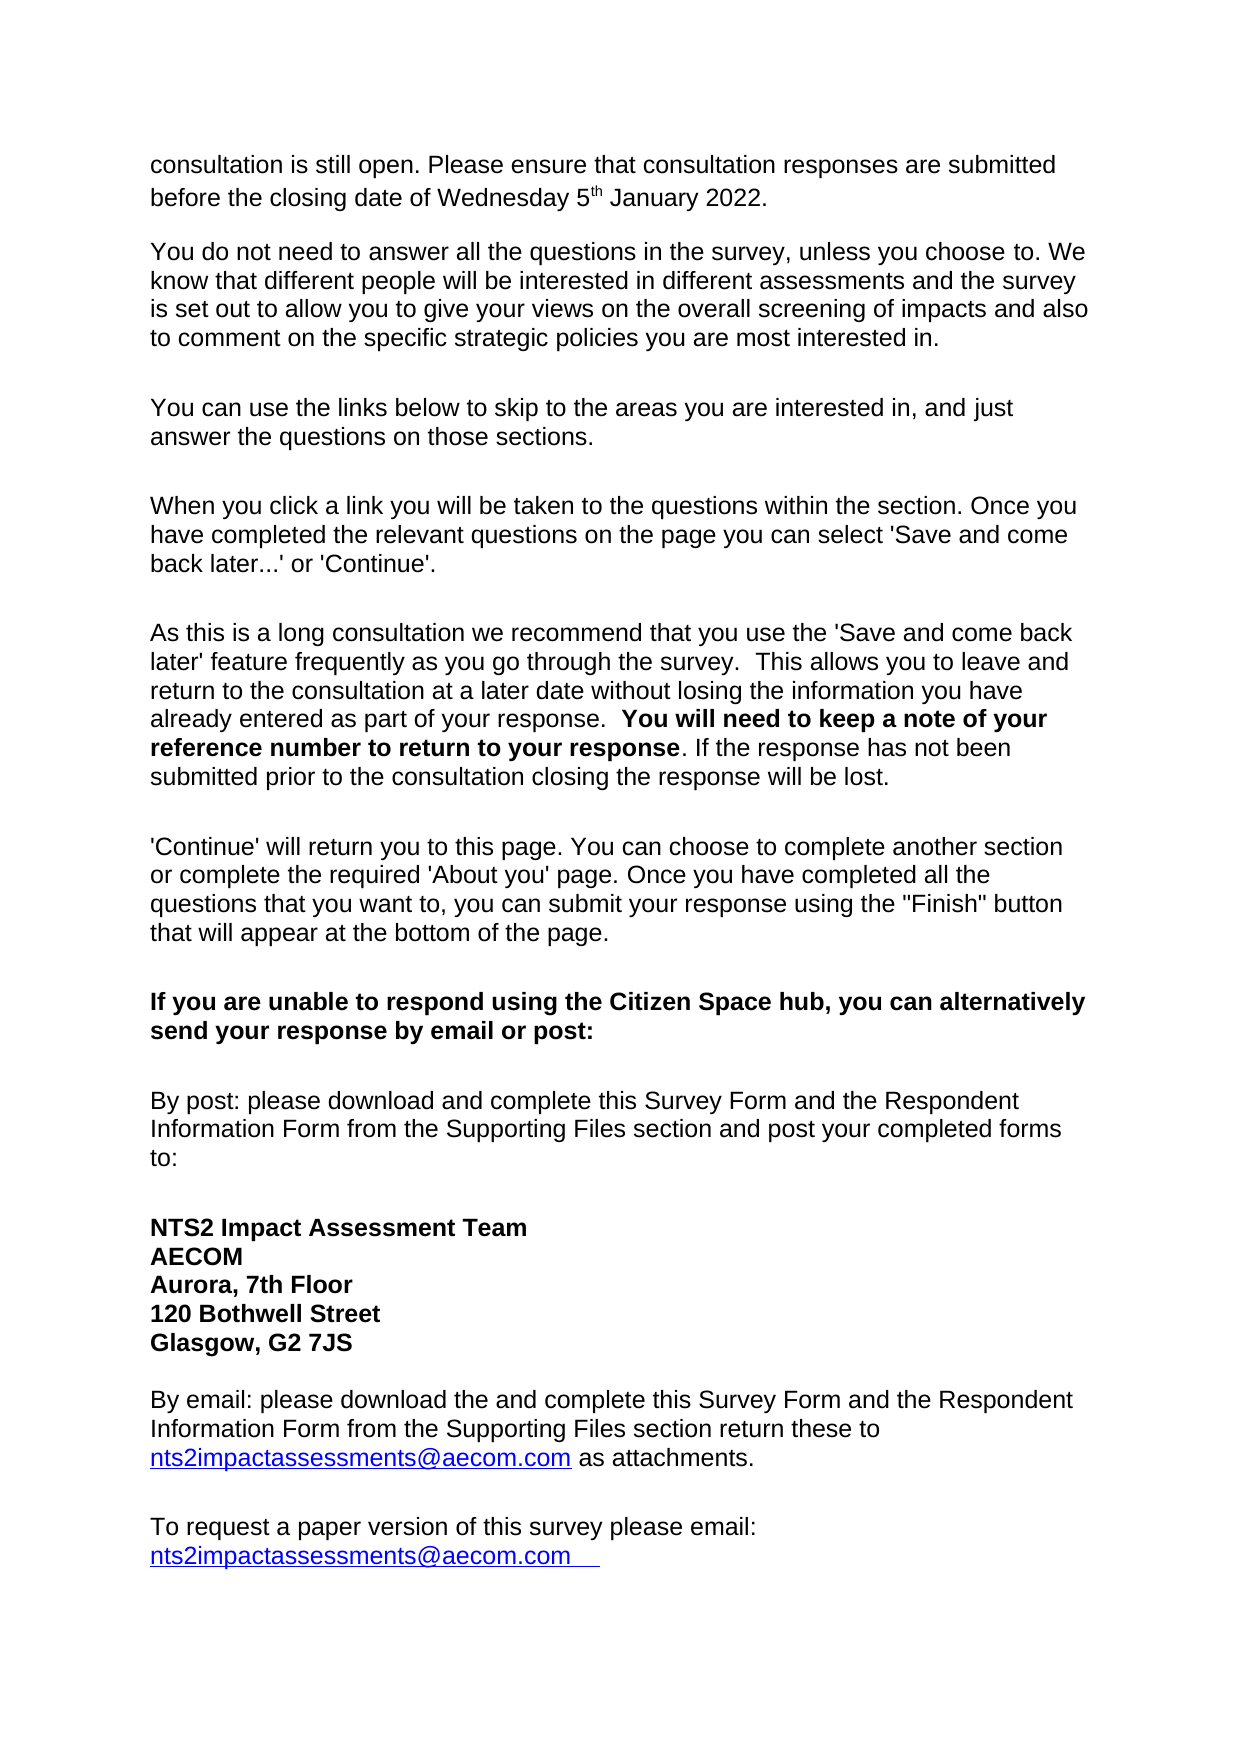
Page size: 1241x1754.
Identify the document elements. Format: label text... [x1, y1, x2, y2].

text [150, 150, 1090, 212]
text You can use the links below to skip to the areas you are interested in, and just answer the questions on those sections. [150, 393, 1090, 450]
text NTS2 Impact Assessment Team [150, 1213, 1090, 1241]
text As this is a long consultation we recommend that you use the 'Save and come back later' feature frequently as you go through the survey. This allows you to leave and return to the consultation at a later date without losing the information you have already entered as part of your response. You will need to keep a note of your reference number to return to your response. If the response has not been submitted prior to the consultation closing the response will be lost. [150, 618, 1090, 791]
text If you are unable to respond using the Citizen Space hub, you can alternatively send your response by email or post: [150, 987, 1090, 1045]
text You do not need to answer all the questions in the survey, unless you choose to. We know that different people will be interested in different assessments and the survey is set out to allow you to give your views on the overall screening of impacts and also to comment on the specific strategic policies you are most interested in. [150, 237, 1090, 352]
text Aurora, 7th Floor 120 Bothwell Street Glasgow, G2 7JS [150, 1270, 1090, 1356]
text To request a paper version of this survey please email: nts2impactassessments@aecom.com [150, 1512, 1090, 1570]
text By post: please download and complete this Survey Form and the Respondent Information Form from the Supporting Files section and post your completed forms to: [150, 1086, 1090, 1172]
text By email: please download the and complete this Survey Form and the Respondent Information Form from the Supporting Files section return these to nts2impactassessments@aecom.com as attachments. [150, 1385, 1090, 1471]
text AECOM [150, 1241, 1090, 1270]
text When you click a link you will be taken to the questions within the section. Once you have completed the relevant questions on the page you can select 'Save and come back later...' or 'Continue'. [150, 491, 1090, 577]
text 'Continue' will return you to this page. You can choose to complete another section or complete the required 'About you' page. Once you have completed all the questions that you want to, you can submit your response using the "Finish" button that will appear at the bottom of the page. [150, 831, 1090, 946]
